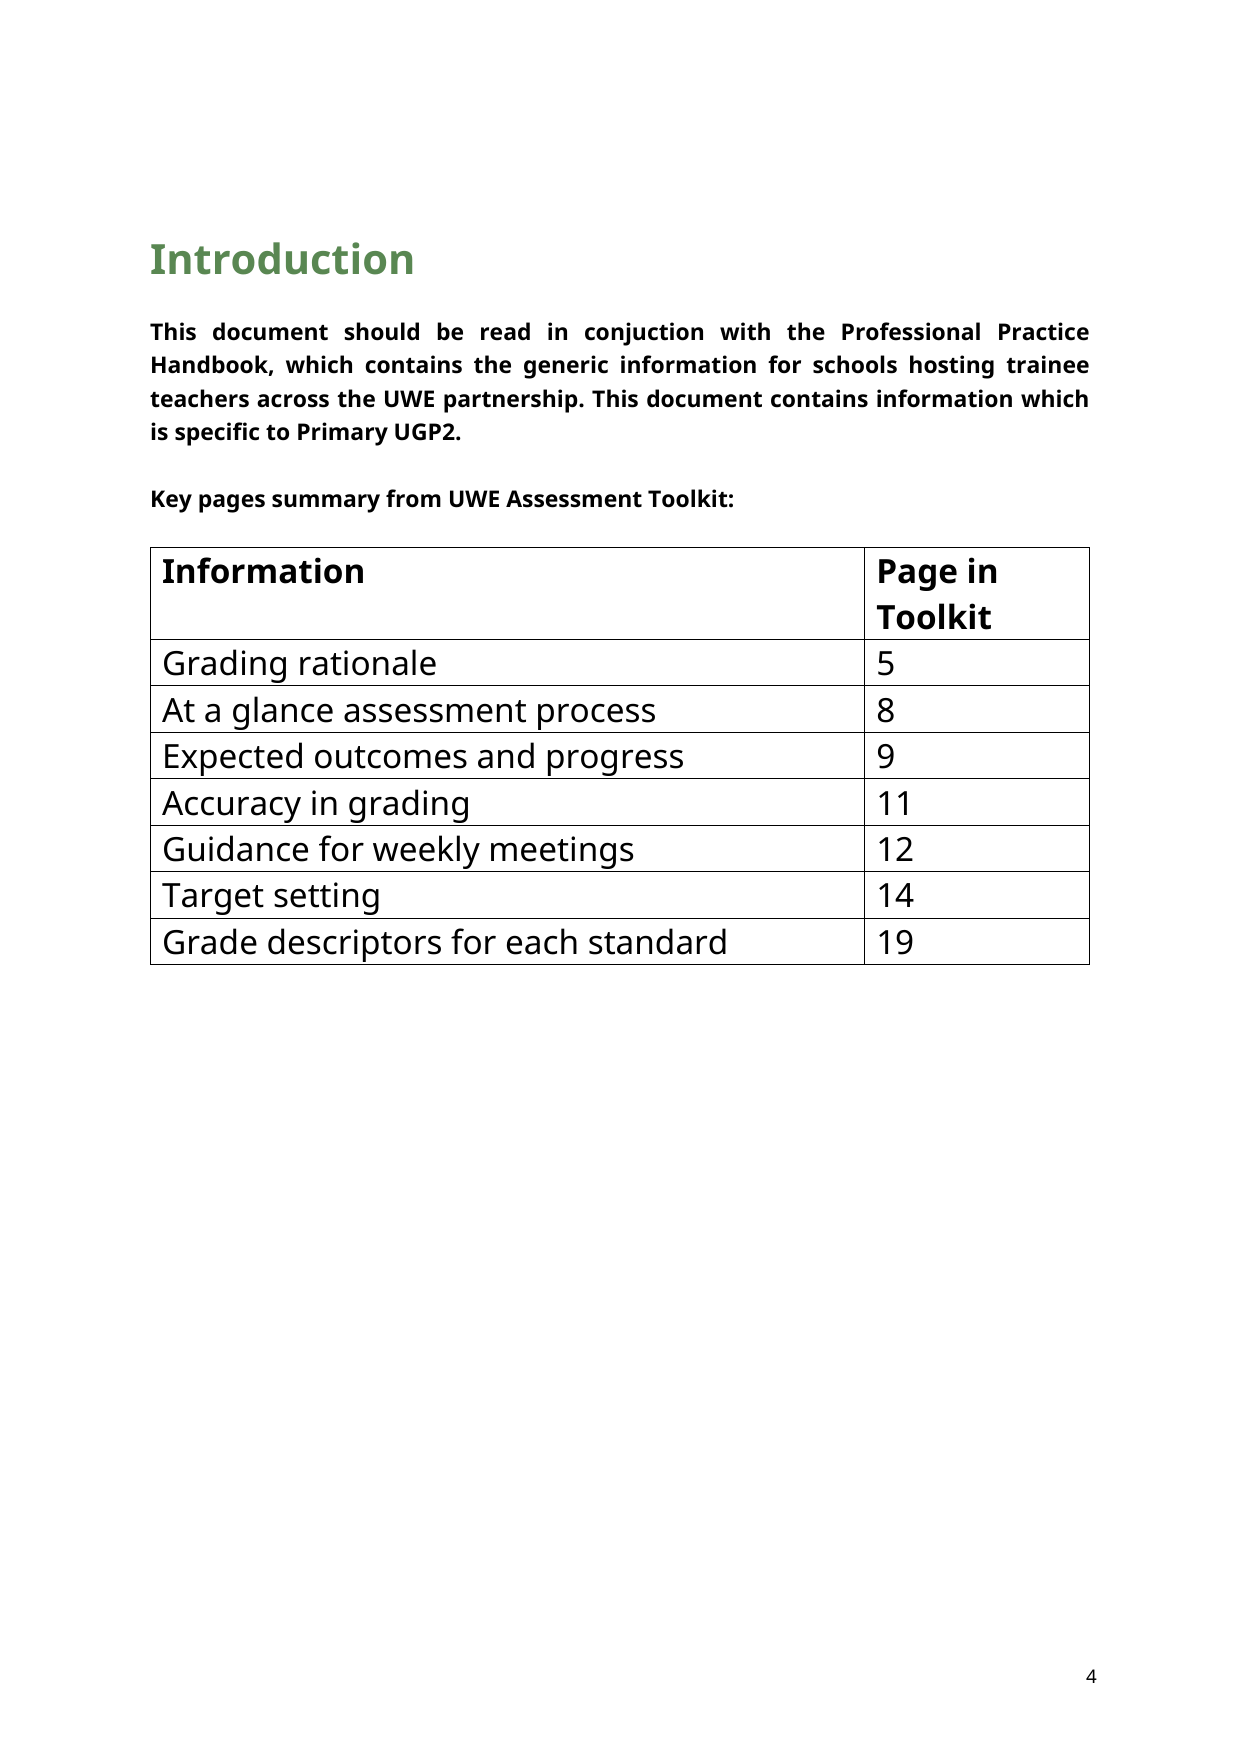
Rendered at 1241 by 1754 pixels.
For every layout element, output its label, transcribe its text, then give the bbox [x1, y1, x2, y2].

table_header Page in Toolkit [865, 548, 1089, 639]
table_cell 12 [865, 826, 1089, 871]
table_cell 14 [865, 872, 1089, 918]
table_cell Grade descriptors for each standard [151, 919, 864, 964]
table_cell Target setting [151, 872, 864, 918]
subtitle Introduction [150, 234, 1090, 284]
table_cell Expected outcomes and progress [151, 733, 864, 778]
table_cell 11 [865, 779, 1089, 825]
table_cell At a glance assessment process [151, 686, 864, 732]
table_cell Guidance for weekly meetings [151, 826, 864, 871]
table_cell 9 [865, 733, 1089, 778]
text Key pages summary from UWE Assessment Toolkit: [150, 480, 1090, 514]
table_cell Accuracy in grading [151, 779, 864, 825]
table_header Information [151, 548, 864, 639]
table_cell Grading rationale [151, 640, 864, 685]
table_cell 19 [865, 919, 1089, 964]
table_cell 8 [865, 686, 1089, 732]
text This document should be read in conjuction with the Professional Practice Handbook, which contains the generic information for schools hosting trainee teachers across the UWE partnership. This document contains information which is specific to Primary UGP2. [150, 314, 1090, 447]
table_cell 5 [865, 640, 1089, 685]
